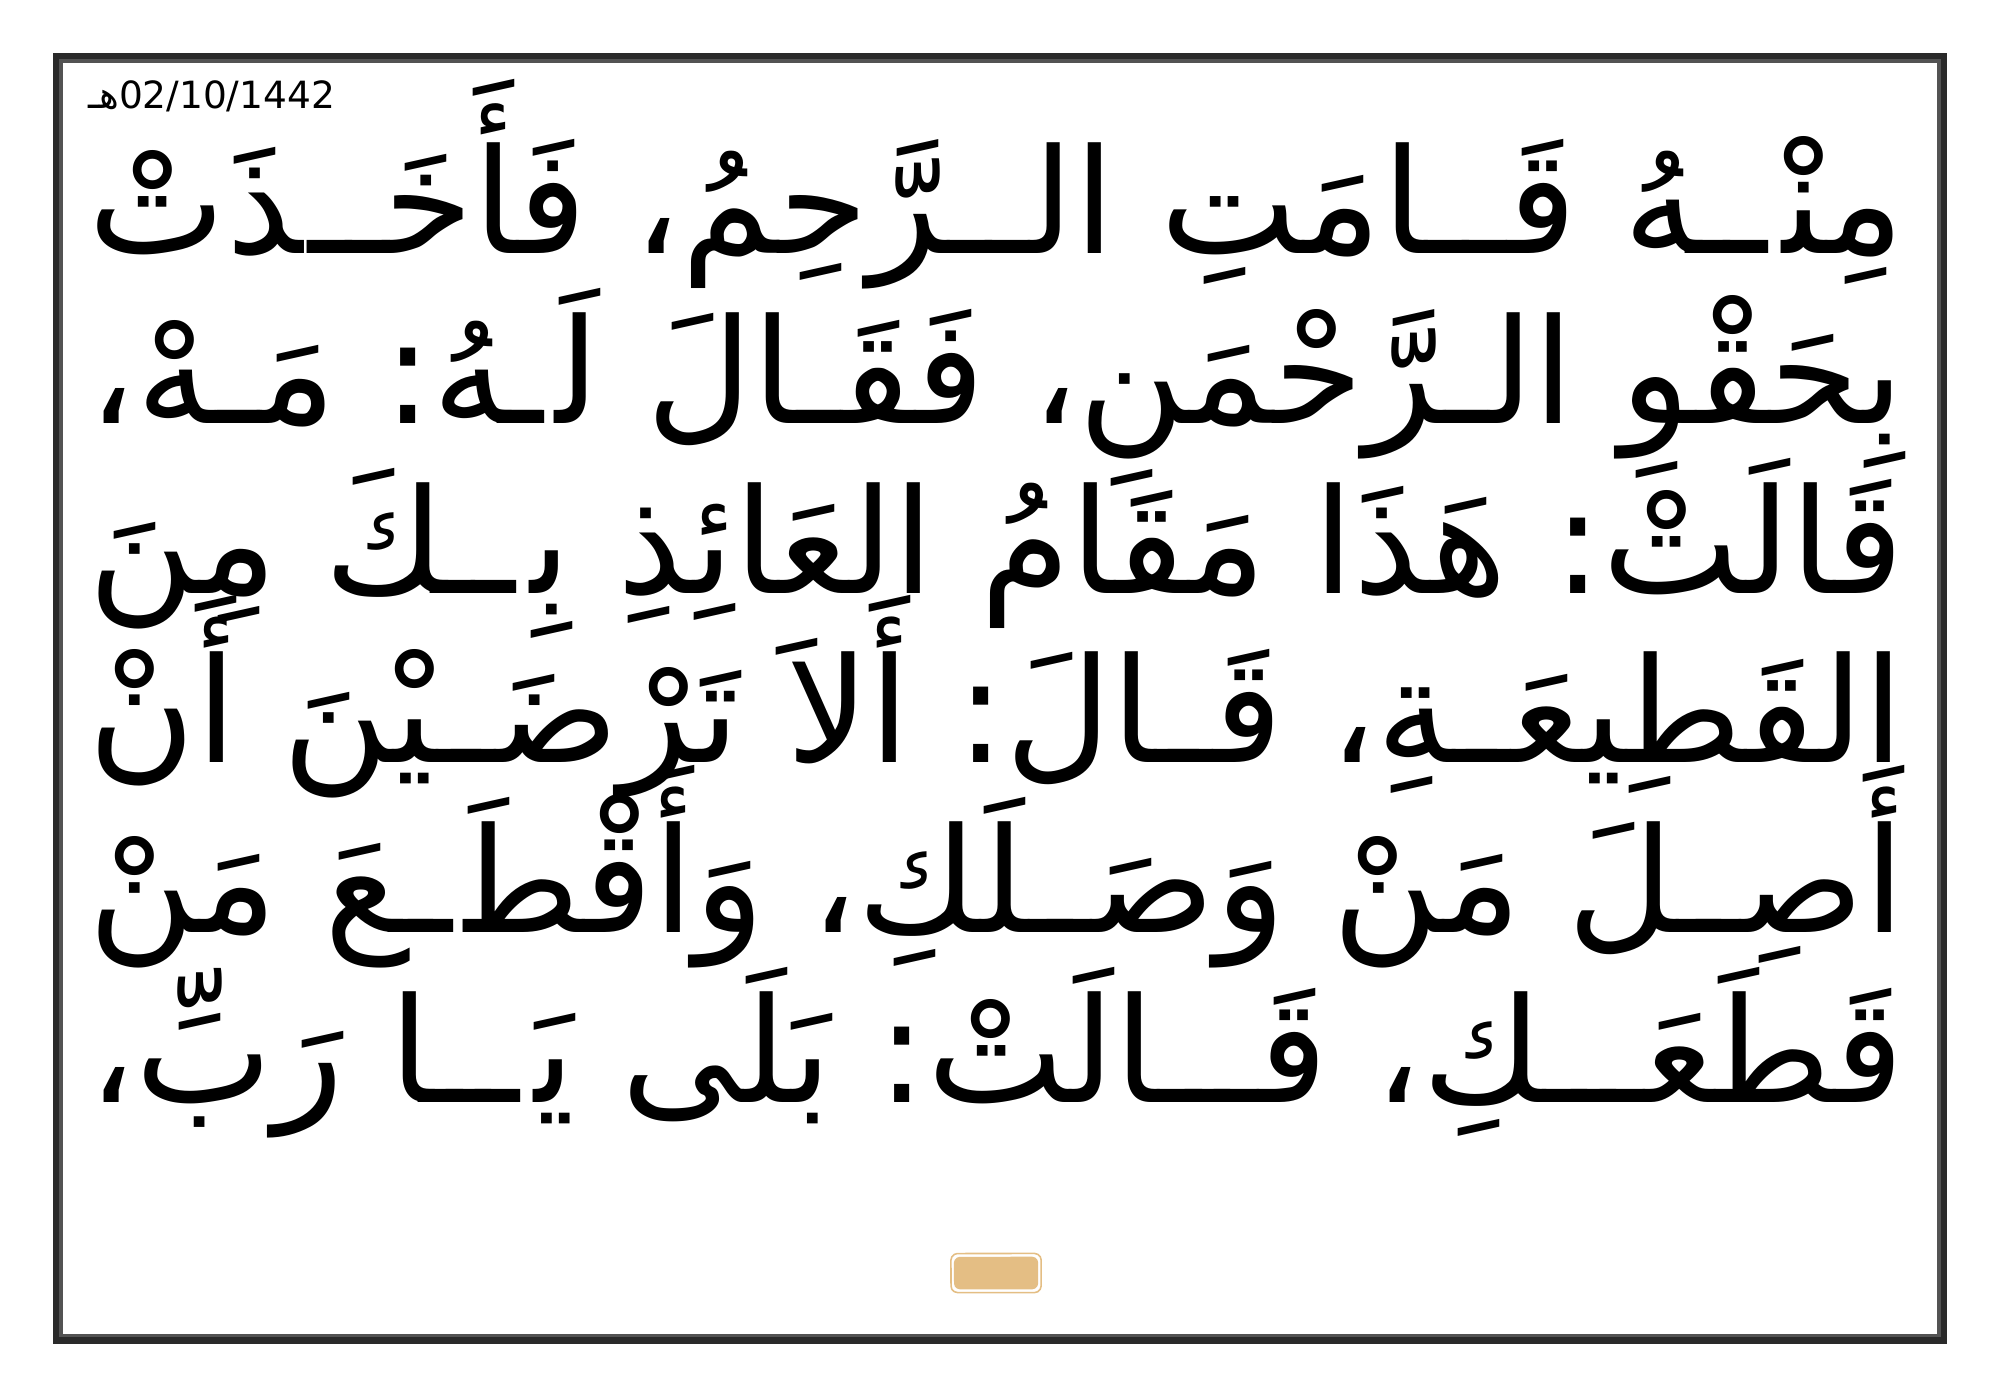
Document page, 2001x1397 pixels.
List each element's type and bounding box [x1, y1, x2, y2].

text [89, 118, 1904, 1137]
